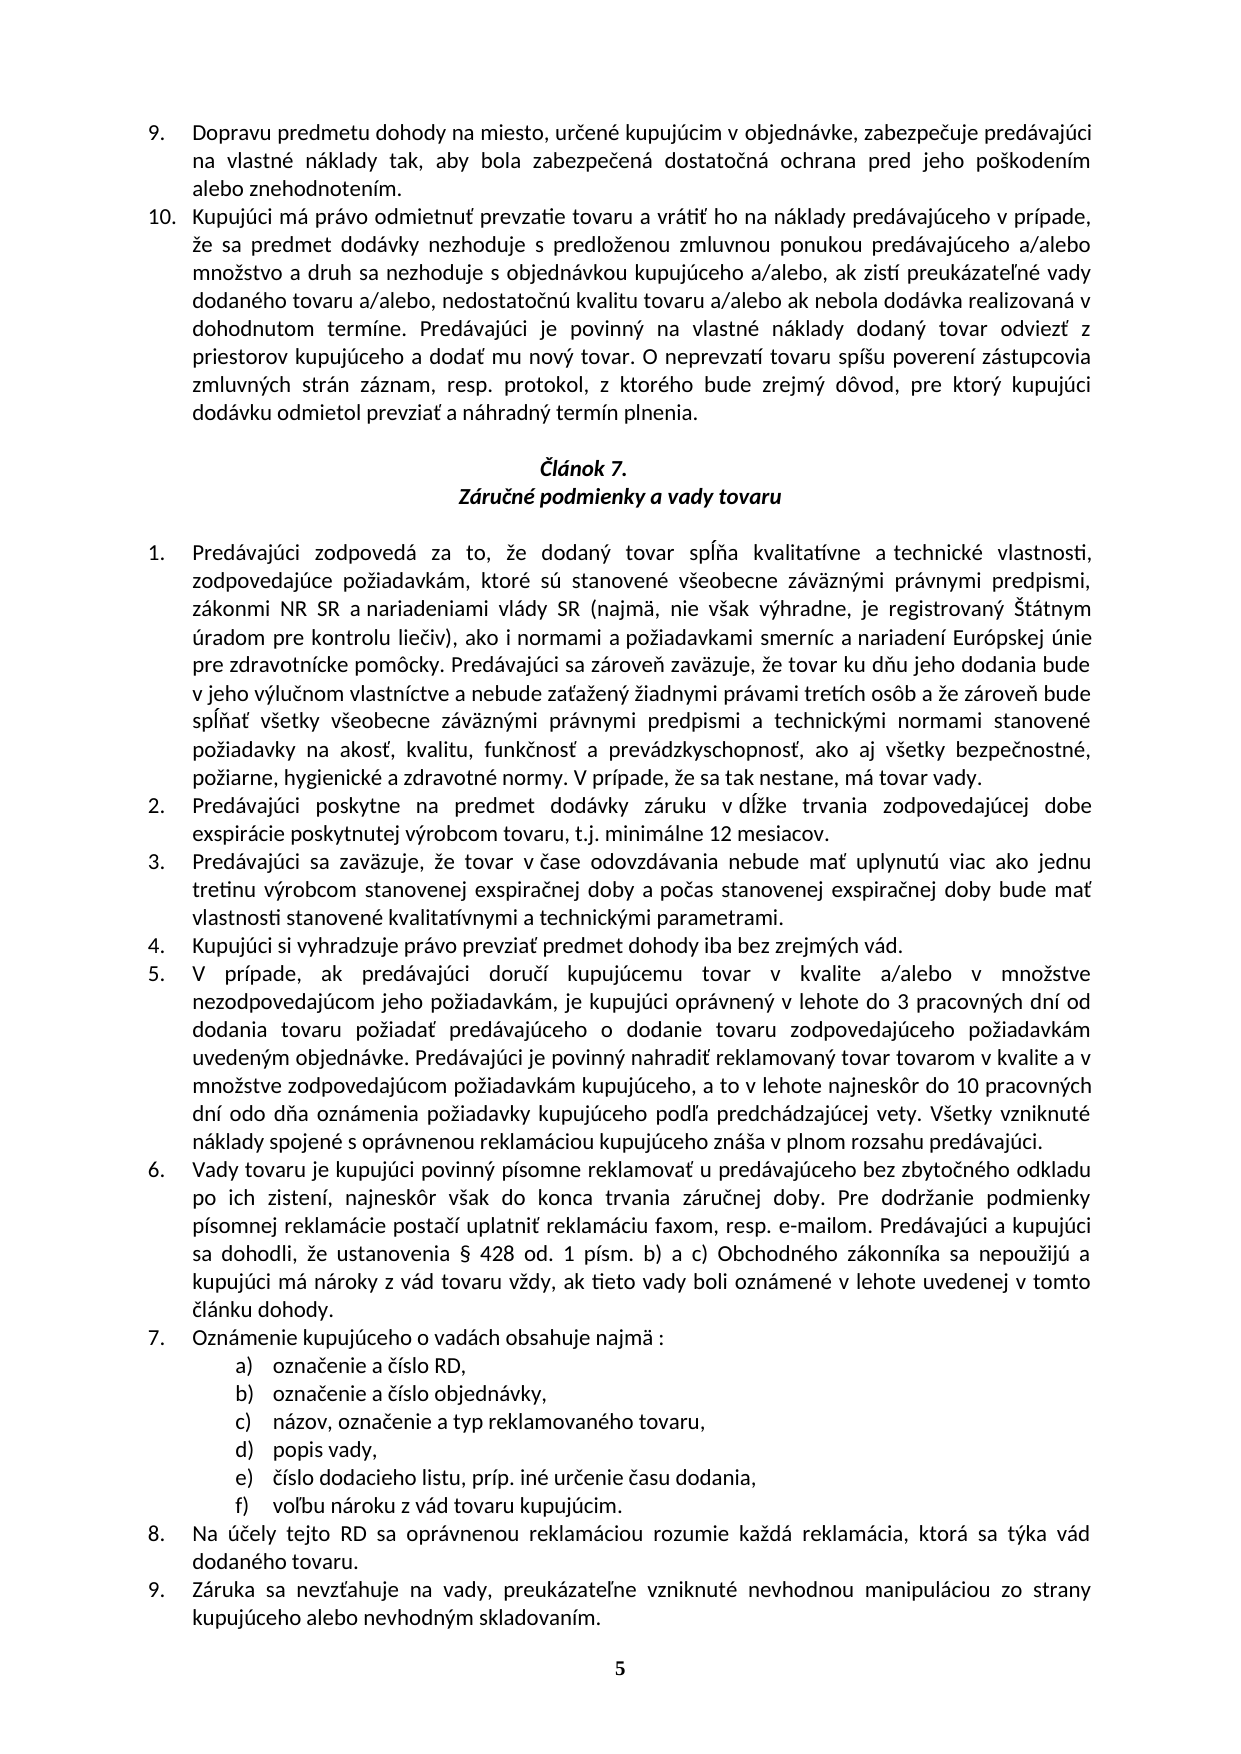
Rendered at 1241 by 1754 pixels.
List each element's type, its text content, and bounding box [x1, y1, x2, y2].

list voľbu nároku z vád tovaru kupujúcim. [235, 1491, 1092, 1519]
list V prípade, ak predávajúci doručí kupujúcemu tovar v kvalite a/alebo v množstve nezodpovedajúcom jeho požiadavkám, je kupujúci oprávnený v lehote do 3 pracovných dní od dodania tovaru požiadať predávajúceho o dodanie tovaru zodpovedajúceho požiadavkám uvedeným objednávke. Predávajúci je povinný nahradiť reklamovaný tovar tovarom v kvalite a v množstve zodpovedajúcom požiadavkám kupujúceho, a to v lehote najneskôr do 10 pracovných dní odo dňa oznámenia požiadavky kupujúceho podľa predchádzajúcej vety. Všetky vzniknuté náklady spojené s oprávnenou reklamáciou kupujúceho znáša v plnom rozsahu predávajúci. [148, 959, 1092, 1155]
list číslo dodacieho listu, príp. iné určenie času dodania, [235, 1463, 1092, 1491]
list Predávajúci zodpovedá za to, že dodaný tovar spĺňa kvalitatívne a technické vlastnosti, zodpovedajúce požiadavkám, ktoré sú stanovené všeobecne záväznými právnymi predpismi, zákonmi NR SR a nariadeniami vlády SR (najmä, nie však výhradne, je registrovaný Štátnym úradom pre kontrolu liečiv), ako i normami a požiadavkami smerníc a nariadení Európskej únie pre zdravotnícke pomôcky. Predávajúci sa zároveň zaväzuje, že tovar ku dňu jeho dodania bude v jeho výlučnom vlastníctve a nebude zaťažený žiadnymi právami tretích osôb a že zároveň bude spĺňať všetky všeobecne záväznými právnymi predpismi a technickými normami stanovené požiadavky na akosť, kvalitu, funkčnosť a prevádzkyschopnosť, ako aj všetky bezpečnostné, požiarne, hygienické a zdravotné normy. V prípade, že sa tak nestane, má tovar vady. [148, 538, 1092, 791]
list Dopravu predmetu dohody na miesto, určené kupujúcim v objednávke, zabezpečuje predávajúci na vlastné náklady tak, aby bola zabezpečená dostatočná ochrana pred jeho poškodením alebo znehodnotením. [148, 118, 1092, 202]
list Kupujúci si vyhradzuje právo prevziať predmet dohody iba bez zrejmých vád. [148, 931, 1092, 959]
subtitle Záručné podmienky a vady tovaru [148, 482, 1092, 511]
list Predávajúci poskytne na predmet dodávky záruku v dĺžke trvania zodpovedajúcej dobe exspirácie poskytnutej výrobcom tovaru, t.j. minimálne 12 mesiacov. [148, 791, 1092, 847]
list Oznámenie kupujúceho o vadách obsahuje najmä : [148, 1323, 1092, 1351]
list Kupujúci má právo odmietnuť prevzatie tovaru a vrátiť ho na náklady predávajúceho v prípade, že sa predmet dodávky nezhoduje s predloženou zmluvnou ponukou predávajúceho a/alebo množstvo a druh sa nezhoduje s objednávkou kupujúceho a/alebo, ak zistí preukázateľné vady dodaného tovaru a/alebo, nedostatočnú kvalitu tovaru a/alebo ak nebola dodávka realizovaná v dohodnutom termíne. Predávajúci je povinný na vlastné náklady dodaný tovar odviezť z priestorov kupujúceho a dodať mu nový tovar. O neprevzatí tovaru spíšu poverení zástupcovia zmluvných strán záznam, resp. protokol, z ktorého bude zrejmý dôvod, pre ktorý kupujúci dodávku odmietol prevziať a náhradný termín plnenia. [148, 202, 1092, 426]
list označenie a číslo objednávky, [235, 1379, 1092, 1407]
list Na účely tejto RD sa oprávnenou reklamáciou rozumie každá reklamácia, ktorá sa týka vád dodaného tovaru. [148, 1519, 1092, 1575]
list označenie a číslo RD, [235, 1351, 1092, 1379]
list popis vady, [235, 1435, 1092, 1463]
list Vady tovaru je kupujúci povinný písomne reklamovať u predávajúceho bez zbytočného odkladu po ich zistení, najneskôr však do konca trvania záručnej doby. Pre dodržanie podmienky písomnej reklamácie postačí uplatniť reklamáciu faxom, resp. e-mailom. Predávajúci a kupujúci sa dohodli, že ustanovenia § 428 od. 1 písm. b) a c) Obchodného zákonníka sa nepoužijú a kupujúci má nároky z vád tovaru vždy, ak tieto vady boli oznámené v lehote uvedenej v tomto článku dohody. [148, 1155, 1092, 1323]
list Predávajúci sa zaväzuje, že tovar v čase odovzdávania nebude mať uplynutú viac ako jednu tretinu výrobcom stanovenej exspiračnej doby a počas stanovenej exspiračnej doby bude mať vlastnosti stanovené kvalitatívnymi a technickými parametrami. [148, 847, 1092, 931]
list Záruka sa nevzťahuje na vady, preukázateľne vzniknuté nevhodnou manipuláciou zo strany kupujúceho alebo nevhodným skladovaním. [148, 1575, 1092, 1631]
list názov, označenie a typ reklamovaného tovaru, [235, 1407, 1092, 1435]
